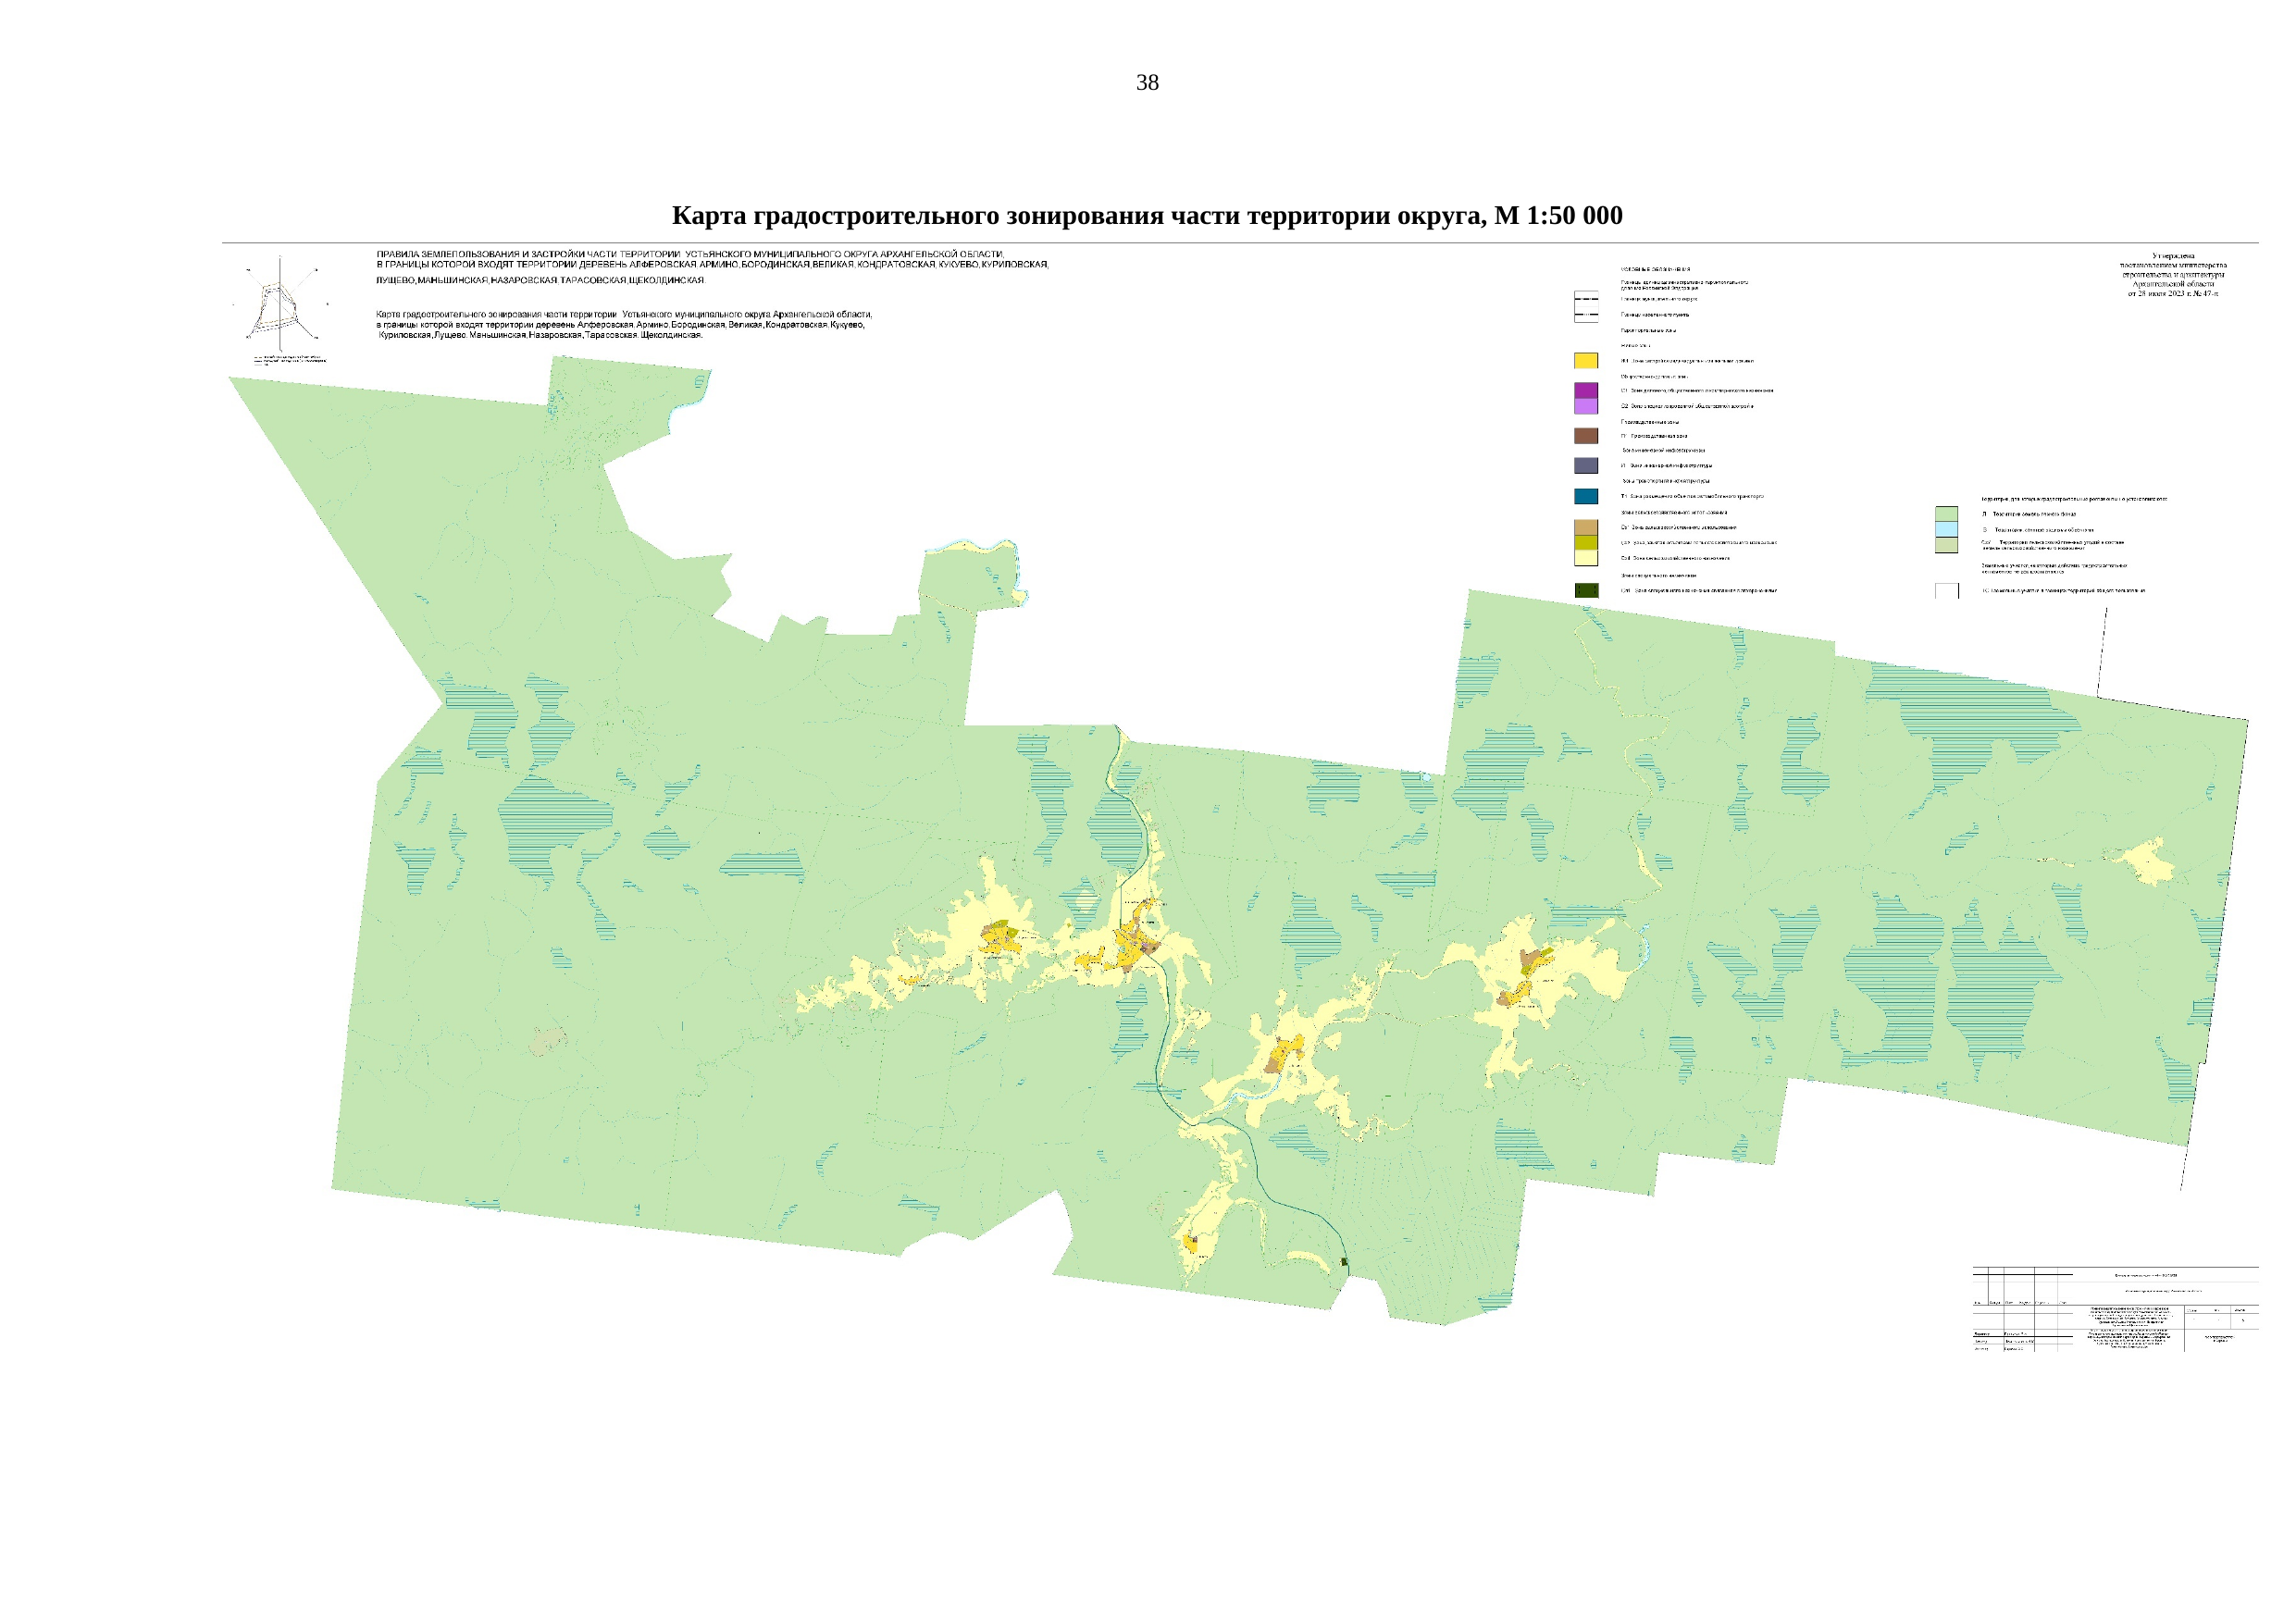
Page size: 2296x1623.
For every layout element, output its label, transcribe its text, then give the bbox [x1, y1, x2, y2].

picture [191, 235, 2266, 1359]
subtitle Карта градостроительного зонирования части территории округа, М 1:50 000 [109, 199, 2186, 229]
